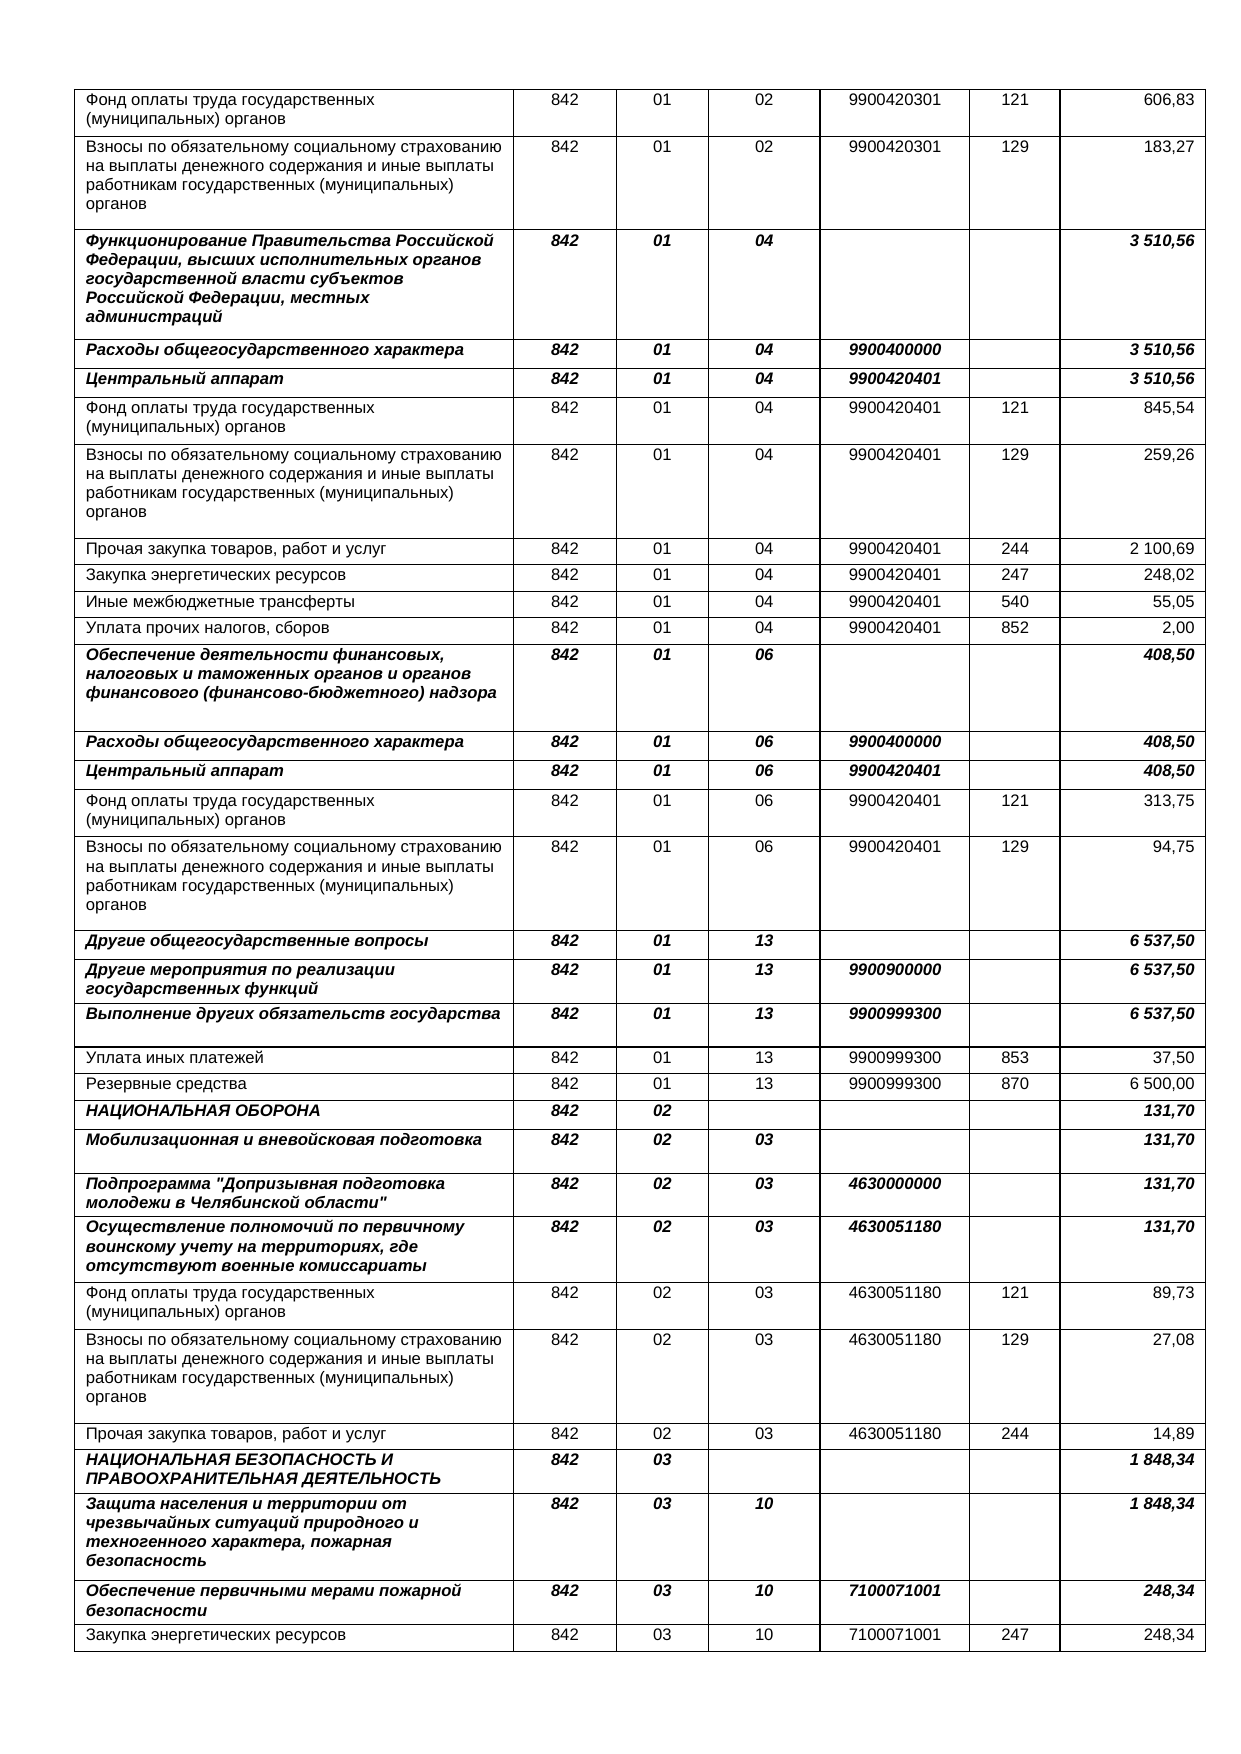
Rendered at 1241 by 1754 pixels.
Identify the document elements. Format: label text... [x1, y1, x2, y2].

table_cell 13 [709, 1004, 819, 1046]
table_cell Выполнение других обязательств государства [75, 1004, 513, 1046]
table_cell 842 [514, 931, 616, 959]
table_cell 9900420401 [821, 618, 969, 644]
table_cell 842 [514, 90, 616, 136]
table_cell 121 [970, 398, 1059, 444]
table_cell 03 [709, 1330, 819, 1422]
table_cell 04 [709, 340, 819, 368]
table_cell Защита населения и территории от чрезвычайных ситуаций природного и техногенного характера, пожарная безопасность [75, 1494, 513, 1580]
table_cell 01 [617, 398, 708, 444]
table_cell 4630051180 [821, 1283, 969, 1329]
table_cell 842 [514, 565, 616, 591]
table_cell 842 [514, 1283, 616, 1329]
table_cell 129 [970, 837, 1059, 930]
table_cell [970, 230, 1059, 339]
table_cell 01 [617, 931, 708, 959]
table_cell [970, 1217, 1059, 1282]
table_cell 842 [514, 1074, 616, 1099]
table_cell 10 [709, 1494, 819, 1580]
table_cell 2,00 [1061, 618, 1205, 644]
table_cell 14,89 [1061, 1424, 1205, 1449]
table_cell 247 [970, 565, 1059, 591]
table_cell 247 [970, 1625, 1059, 1651]
table_cell 01 [617, 1048, 708, 1073]
table_cell 01 [617, 761, 708, 789]
table_cell 01 [617, 732, 708, 760]
table_cell 131,70 [1061, 1101, 1205, 1129]
table_cell 9900420301 [821, 137, 969, 229]
table_cell [821, 931, 969, 959]
table_cell 3 510,56 [1061, 230, 1205, 339]
table_cell [821, 230, 969, 339]
table_cell 3 510,56 [1061, 369, 1205, 397]
table_cell 540 [970, 592, 1059, 617]
table_cell 10 [709, 1625, 819, 1651]
table_cell Иные межбюджетные трансферты [75, 592, 513, 617]
table_cell 842 [514, 1004, 616, 1046]
table_cell [821, 1130, 969, 1172]
table_cell 842 [514, 1048, 616, 1073]
table_cell 04 [709, 539, 819, 564]
table_cell 121 [970, 790, 1059, 836]
table_cell 9900420401 [821, 837, 969, 930]
table_cell 02 [709, 137, 819, 229]
table_cell Уплата иных платежей [75, 1048, 513, 1073]
table_cell 13 [709, 960, 819, 1003]
table_cell 842 [514, 960, 616, 1003]
table_cell [970, 340, 1059, 368]
table_cell 9900420401 [821, 565, 969, 591]
table_cell 9900400000 [821, 732, 969, 760]
table_cell 02 [617, 1174, 708, 1216]
table_cell 2 100,69 [1061, 539, 1205, 564]
table_cell 03 [617, 1450, 708, 1493]
table_cell Прочая закупка товаров, работ и услуг [75, 539, 513, 564]
table_cell 94,75 [1061, 837, 1205, 930]
table_cell 01 [617, 445, 708, 537]
table_cell 01 [617, 645, 708, 731]
table_cell Другие общегосударственные вопросы [75, 931, 513, 959]
table_cell 842 [514, 1450, 616, 1493]
table_cell Резервные средства [75, 1074, 513, 1099]
table_cell 842 [514, 137, 616, 229]
table_cell Расходы общегосударственного характера [75, 340, 513, 368]
table_cell 02 [617, 1424, 708, 1449]
table_cell [821, 1494, 969, 1580]
table_cell 01 [617, 539, 708, 564]
table_cell 121 [970, 1283, 1059, 1329]
table_cell 10 [709, 1581, 819, 1624]
table_cell [970, 1174, 1059, 1216]
table_cell 9900420401 [821, 398, 969, 444]
table_cell [970, 1130, 1059, 1172]
table_cell 842 [514, 1494, 616, 1580]
table_cell 01 [617, 618, 708, 644]
table_cell 842 [514, 592, 616, 617]
table_cell [970, 1450, 1059, 1493]
table_cell 842 [514, 398, 616, 444]
table_cell 06 [709, 790, 819, 836]
table_cell 02 [617, 1283, 708, 1329]
table_cell 6 537,50 [1061, 960, 1205, 1003]
table_cell 842 [514, 645, 616, 731]
table_cell 842 [514, 1330, 616, 1422]
table_cell 842 [514, 539, 616, 564]
table_cell 129 [970, 445, 1059, 537]
table_cell Взносы по обязательному социальному страхованию на выплаты денежного содержания и иные выплаты работникам государственных (муниципальных) органов [75, 837, 513, 930]
table_cell 248,02 [1061, 565, 1205, 591]
table_cell 183,27 [1061, 137, 1205, 229]
table_cell 4630051180 [821, 1217, 969, 1282]
table_cell 9900420401 [821, 761, 969, 789]
table_cell [970, 369, 1059, 397]
table_cell 04 [709, 230, 819, 339]
table_cell 01 [617, 1074, 708, 1099]
table_cell 121 [970, 90, 1059, 136]
table_cell 03 [617, 1625, 708, 1651]
table_cell [970, 645, 1059, 731]
table_cell 9900999300 [821, 1074, 969, 1099]
table_cell 03 [709, 1174, 819, 1216]
table_cell 842 [514, 369, 616, 397]
table_cell Другие мероприятия по реализации государственных функций [75, 960, 513, 1003]
table_cell 9900420301 [821, 90, 969, 136]
table_cell 03 [709, 1283, 819, 1329]
table_cell Расходы общегосударственного характера [75, 732, 513, 760]
table_cell 248,34 [1061, 1581, 1205, 1624]
table_cell 9900420401 [821, 445, 969, 537]
table_cell 04 [709, 445, 819, 537]
table_cell 01 [617, 340, 708, 368]
table_cell 01 [617, 1004, 708, 1046]
table_cell 1 848,34 [1061, 1450, 1205, 1493]
table_cell [709, 1101, 819, 1129]
table_cell 870 [970, 1074, 1059, 1099]
table_cell 606,83 [1061, 90, 1205, 136]
table_cell 06 [709, 732, 819, 760]
table_cell 06 [709, 761, 819, 789]
table_cell 01 [617, 837, 708, 930]
table_cell [821, 1450, 969, 1493]
table_cell 131,70 [1061, 1130, 1205, 1172]
table_cell 06 [709, 645, 819, 731]
table_cell 06 [709, 837, 819, 930]
table_cell 259,26 [1061, 445, 1205, 537]
table_cell 842 [514, 790, 616, 836]
table_cell 9900420401 [821, 369, 969, 397]
table_cell 9900900000 [821, 960, 969, 1003]
table_cell 842 [514, 1217, 616, 1282]
table_cell [970, 732, 1059, 760]
table_cell Уплата прочих налогов, сборов [75, 618, 513, 644]
table_cell 842 [514, 1130, 616, 1172]
table_cell 842 [514, 1101, 616, 1129]
table_cell Закупка энергетических ресурсов [75, 565, 513, 591]
table_cell [709, 1450, 819, 1493]
table_cell 842 [514, 761, 616, 789]
table_cell 842 [514, 837, 616, 930]
table_cell 4630000000 [821, 1174, 969, 1216]
table_cell 6 537,50 [1061, 931, 1205, 959]
table_cell 9900420401 [821, 539, 969, 564]
table_cell 4630051180 [821, 1330, 969, 1422]
table_cell НАЦИОНАЛЬНАЯ БЕЗОПАСНОСТЬ И ПРАВООХРАНИТЕЛЬНАЯ ДЕЯТЕЛЬНОСТЬ [75, 1450, 513, 1493]
table_cell Фонд оплаты труда государственных (муниципальных) органов [75, 1283, 513, 1329]
table_cell Взносы по обязательному социальному страхованию на выплаты денежного содержания и иные выплаты работникам государственных (муниципальных) органов [75, 137, 513, 229]
table_cell 01 [617, 369, 708, 397]
table_cell Фонд оплаты труда государственных (муниципальных) органов [75, 790, 513, 836]
table_cell Обеспечение деятельности финансовых, налоговых и таможенных органов и органов финансового (финансово-бюджетного) надзора [75, 645, 513, 731]
table_cell 842 [514, 1581, 616, 1624]
table_cell [970, 1101, 1059, 1129]
table_cell 845,54 [1061, 398, 1205, 444]
table_cell 248,34 [1061, 1625, 1205, 1651]
table_cell 03 [709, 1424, 819, 1449]
table_cell 129 [970, 1330, 1059, 1422]
table_cell 7100071001 [821, 1581, 969, 1624]
table_cell 313,75 [1061, 790, 1205, 836]
table_cell 03 [617, 1494, 708, 1580]
table_cell 02 [617, 1101, 708, 1129]
table_cell 842 [514, 1625, 616, 1651]
table_cell Функционирование Правительства Российской Федерации, высших исполнительных органов государственной власти субъектов Российской Федерации, местных администраций [75, 230, 513, 339]
table_cell 9900420401 [821, 790, 969, 836]
table_cell 3 510,56 [1061, 340, 1205, 368]
table_cell [821, 1101, 969, 1129]
table_cell 03 [709, 1217, 819, 1282]
table_cell 13 [709, 1074, 819, 1099]
table_cell 408,50 [1061, 761, 1205, 789]
table_cell Взносы по обязательному социальному страхованию на выплаты денежного содержания и иные выплаты работникам государственных (муниципальных) органов [75, 445, 513, 537]
table_cell НАЦИОНАЛЬНАЯ ОБОРОНА [75, 1101, 513, 1129]
table_cell 01 [617, 565, 708, 591]
table_cell Прочая закупка товаров, работ и услуг [75, 1424, 513, 1449]
table_cell [970, 1581, 1059, 1624]
table_cell Осуществление полномочий по первичному воинскому учету на территориях, где отсутствуют военные комиссариаты [75, 1217, 513, 1282]
table_cell 6 500,00 [1061, 1074, 1205, 1099]
table_cell [970, 960, 1059, 1003]
table_cell 9900400000 [821, 340, 969, 368]
table_cell 131,70 [1061, 1217, 1205, 1282]
table_cell Мобилизационная и вневойсковая подготовка [75, 1130, 513, 1172]
table_cell 842 [514, 732, 616, 760]
table_cell 55,05 [1061, 592, 1205, 617]
table_cell 842 [514, 445, 616, 537]
table_cell 01 [617, 960, 708, 1003]
table_cell 89,73 [1061, 1283, 1205, 1329]
table_cell Фонд оплаты труда государственных (муниципальных) органов [75, 90, 513, 136]
table_cell 9900999300 [821, 1004, 969, 1046]
table_cell 842 [514, 618, 616, 644]
table_cell 37,50 [1061, 1048, 1205, 1073]
table_cell 27,08 [1061, 1330, 1205, 1422]
table_cell 9900999300 [821, 1048, 969, 1073]
table_cell [821, 645, 969, 731]
table_cell 02 [709, 90, 819, 136]
table_cell 7100071001 [821, 1625, 969, 1651]
table_cell [970, 761, 1059, 789]
table_cell 6 537,50 [1061, 1004, 1205, 1046]
table_cell Подпрограмма "Допризывная подготовка молодежи в Челябинской области" [75, 1174, 513, 1216]
table_cell 244 [970, 1424, 1059, 1449]
table_cell 4630051180 [821, 1424, 969, 1449]
table_cell 842 [514, 1174, 616, 1216]
table_cell 01 [617, 790, 708, 836]
table_cell 02 [617, 1130, 708, 1172]
table_cell 842 [514, 1424, 616, 1449]
table_cell 408,50 [1061, 645, 1205, 731]
table_cell 13 [709, 931, 819, 959]
table_cell [970, 1494, 1059, 1580]
table_cell 04 [709, 565, 819, 591]
table_cell 02 [617, 1330, 708, 1422]
table_cell 01 [617, 230, 708, 339]
table_cell 04 [709, 618, 819, 644]
table_cell 852 [970, 618, 1059, 644]
table_cell 01 [617, 592, 708, 617]
table_cell 131,70 [1061, 1174, 1205, 1216]
table_cell 03 [617, 1581, 708, 1624]
table_cell 9900420401 [821, 592, 969, 617]
table_cell Закупка энергетических ресурсов [75, 1625, 513, 1651]
table_cell 13 [709, 1048, 819, 1073]
table_cell 1 848,34 [1061, 1494, 1205, 1580]
table_cell Центральный аппарат [75, 761, 513, 789]
table_cell 842 [514, 340, 616, 368]
table_cell 408,50 [1061, 732, 1205, 760]
table_cell Центральный аппарат [75, 369, 513, 397]
table_cell 853 [970, 1048, 1059, 1073]
table_cell [970, 931, 1059, 959]
table_cell Фонд оплаты труда государственных (муниципальных) органов [75, 398, 513, 444]
table_cell [970, 1004, 1059, 1046]
table_cell 01 [617, 90, 708, 136]
table_cell Взносы по обязательному социальному страхованию на выплаты денежного содержания и иные выплаты работникам государственных (муниципальных) органов [75, 1330, 513, 1422]
table_cell 02 [617, 1217, 708, 1282]
table_cell 03 [709, 1130, 819, 1172]
table_cell 04 [709, 369, 819, 397]
table_cell Обеспечение первичными мерами пожарной безопасности [75, 1581, 513, 1624]
table_cell 244 [970, 539, 1059, 564]
table_cell 01 [617, 137, 708, 229]
table_cell 04 [709, 398, 819, 444]
table_cell 04 [709, 592, 819, 617]
table_cell 129 [970, 137, 1059, 229]
table_cell 842 [514, 230, 616, 339]
